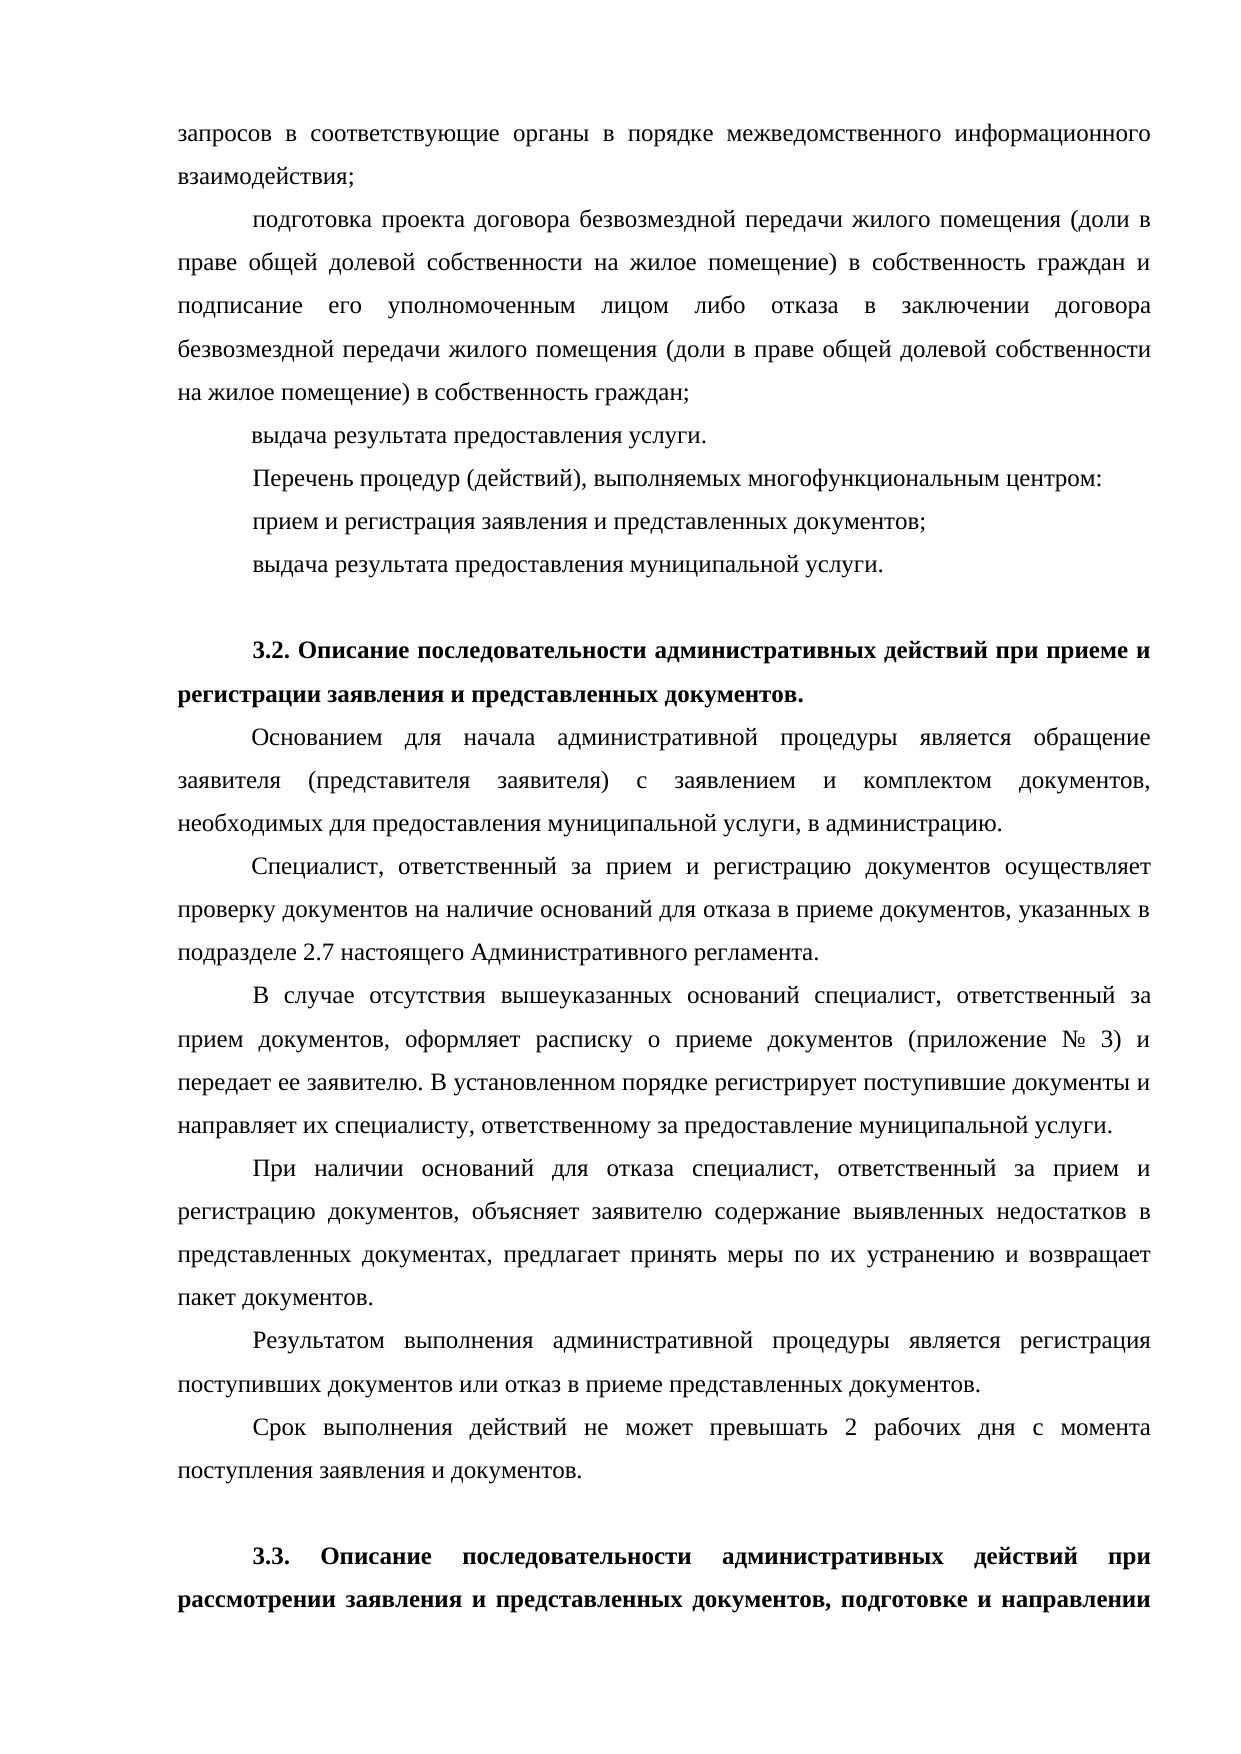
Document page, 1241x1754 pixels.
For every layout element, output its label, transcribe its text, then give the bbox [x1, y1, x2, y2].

text прием и регистрация заявления и представленных документов; [177, 506, 1152, 535]
title 3.2. Описание последовательности административных действий при приеме и регистрации заявления и представленных документов. [177, 636, 1152, 707]
text Перечень процедур (действий), выполняемых многофункциональным центром: [177, 463, 1152, 492]
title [177, 1541, 1152, 1613]
text Срок выполнения действий не может превышать 2 рабочих дня с момента поступления заявления и документов. [177, 1412, 1152, 1484]
text При наличии оснований для отказа специалист, ответственный за прием и регистрацию документов, объясняет заявителю содержание выявленных недостатков в представленных документах, предлагает принять меры по их устранению и возвращает пакет документов. [177, 1153, 1152, 1311]
text Результатом выполнения административной процедуры является регистрация поступивших документов или отказ в приеме представленных документов. [177, 1326, 1152, 1397]
text Основанием для начала административной процедуры является обращение заявителя (представителя заявителя) с заявлением и комплектом документов, необходимых для предоставления муниципальной услуги, в администрацию. [177, 722, 1152, 837]
text Специалист, ответственный за прием и регистрацию документов осуществляет проверку документов на наличие оснований для отказа в приеме документов, указанных в подразделе 2.7 настоящего Административного регламента. [177, 851, 1152, 966]
text выдача результата предоставления муниципальной услуги. [177, 549, 1152, 578]
text выдача результата предоставления услуги. [177, 420, 1152, 449]
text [177, 118, 1152, 190]
text В случае отсутствия вышеуказанных оснований специалист, ответственный за прием документов, оформляет расписку о приеме документов (приложение № 3) и передает ее заявителю. В установленном порядке регистрирует поступившие документы и направляет их специалисту, ответственному за предоставление муниципальной услуги. [177, 981, 1152, 1139]
